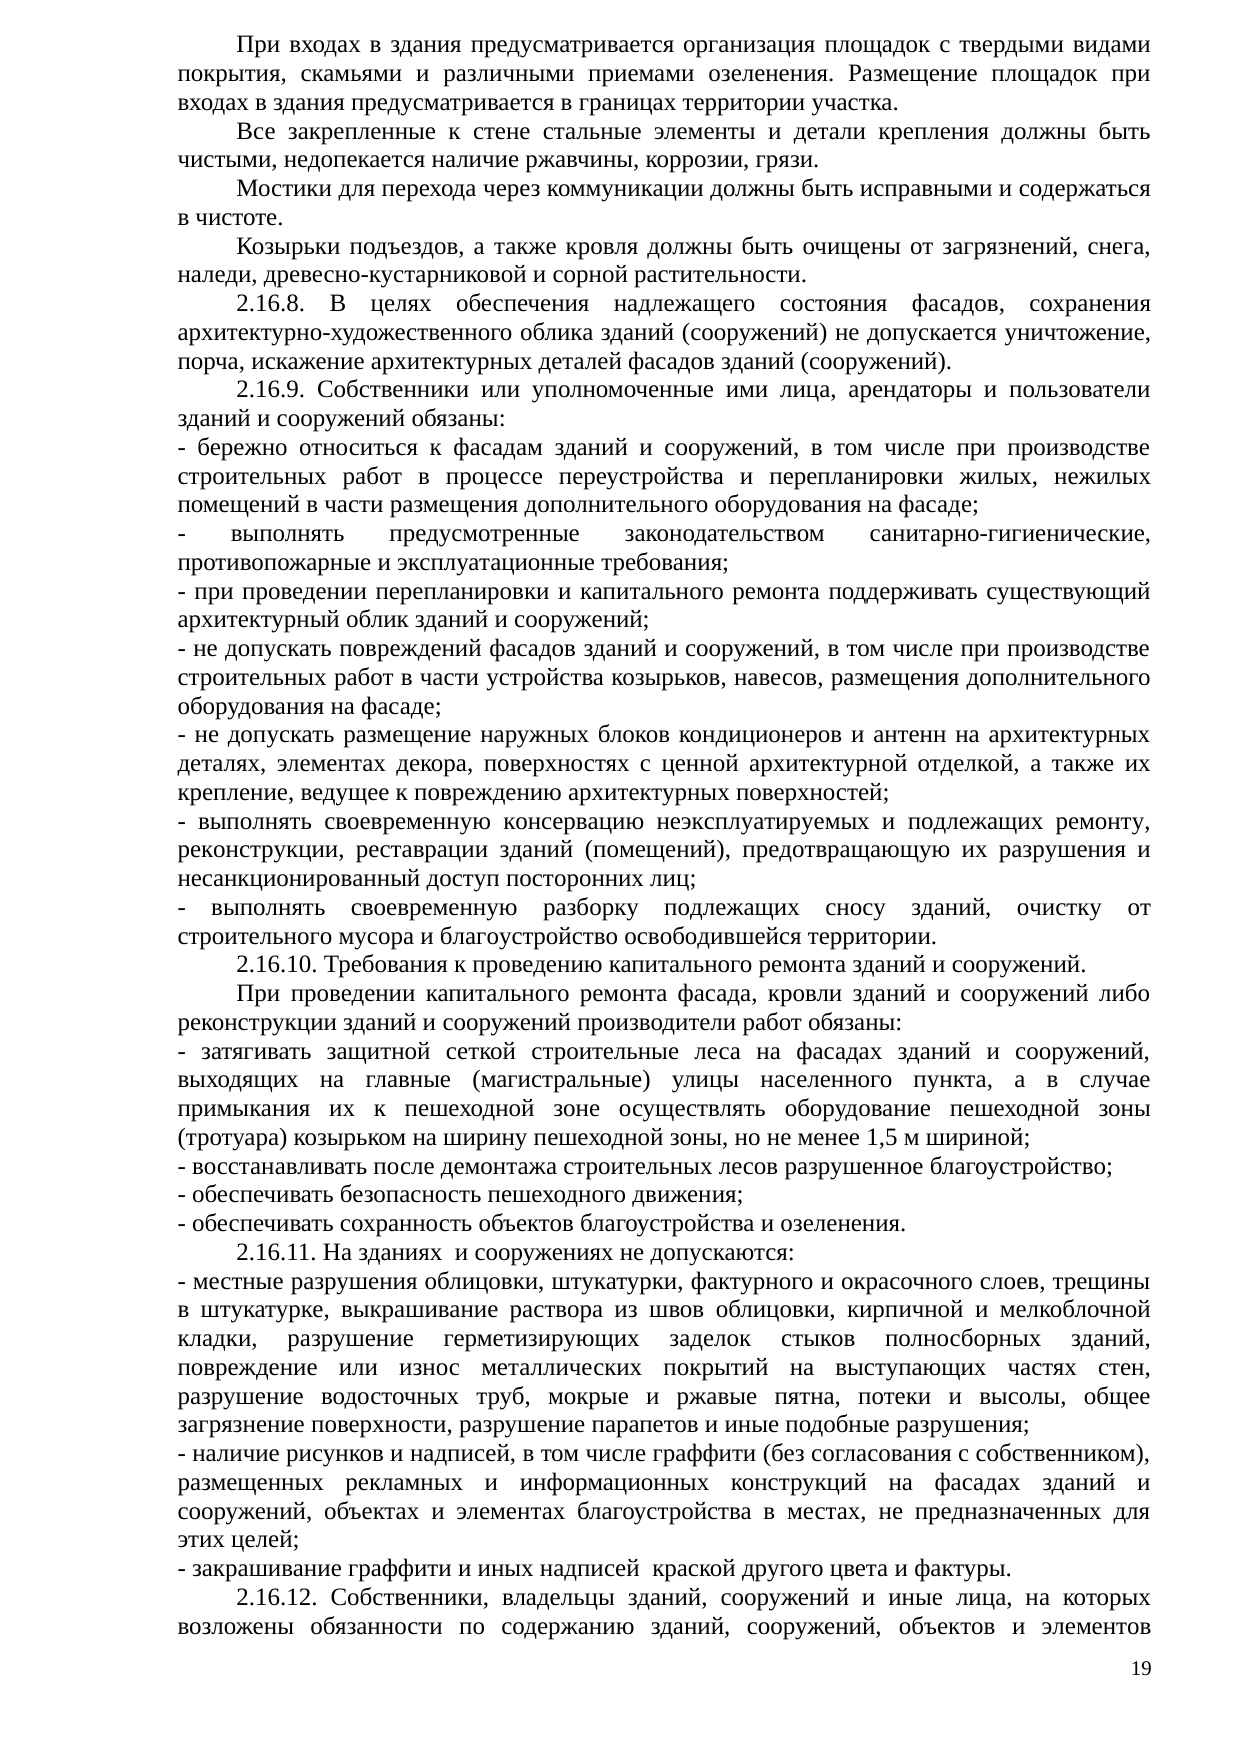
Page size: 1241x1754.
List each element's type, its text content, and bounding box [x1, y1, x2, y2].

text - при проведении перепланировки и капитального ремонта поддерживать существующий архитектурный облик зданий и сооружений; [177, 576, 1152, 633]
text - восстанавливать после демонтажа строительных лесов разрушенное благоустройство; [177, 1151, 1152, 1179]
text 2.16.10. Требования к проведению капитального ремонта зданий и сооружений. [177, 949, 1152, 978]
text - обеспечивать сохранность объектов благоустройства и озеленения. [177, 1208, 1152, 1237]
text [177, 1582, 1152, 1639]
text - не допускать повреждений фасадов зданий и сооружений, в том числе при производстве строительных работ в части устройства козырьков, навесов, размещения дополнительного оборудования на фасаде; [177, 633, 1152, 719]
text - бережно относиться к фасадам зданий и сооружений, в том числе при производстве строительных работ в процессе переустройства и перепланировки жилых, нежилых помещений в части размещения дополнительного оборудования на фасаде; [177, 432, 1152, 518]
text - выполнять своевременную консервацию неэксплуатируемых и подлежащих ремонту, реконструкции, реставрации зданий (помещений), предотвращающую их разрушения и несанкционированный доступ посторонних лиц; [177, 806, 1152, 892]
text - местные разрушения облицовки, штукатурки, фактурного и окрасочного слоев, трещины в штукатурке, выкрашивание раствора из швов облицовки, кирпичной и мелкоблочной кладки, разрушение герметизирующих заделок стыков полносборных зданий, повреждение или износ металлических покрытий на выступающих частях стен, разрушение водосточных труб, мокрые и ржавые пятна, потеки и высолы, общее загрязнение поверхности, разрушение парапетов и иные подобные разрушения; [177, 1266, 1152, 1438]
text Мостики для перехода через коммуникации должны быть исправными и содержаться в чистоте. [177, 173, 1152, 231]
text - наличие рисунков и надписей, в том числе граффити (без согласования с собственником), размещенных рекламных и информационных конструкций на фасадах зданий и сооружений, объектах и элементах благоустройства в местах, не предназначенных для этих целей; [177, 1438, 1152, 1553]
text 2.16.11. На зданиях и сооружениях не допускаются: [177, 1237, 1152, 1266]
text - не допускать размещение наружных блоков кондиционеров и антенн на архитектурных деталях, элементах декора, поверхностях с ценной архитектурной отделкой, а также их крепление, ведущее к повреждению архитектурных поверхностей; [177, 719, 1152, 806]
text Козырьки подъездов, а также кровля должны быть очищены от загрязнений, снега, наледи, древесно-кустарниковой и сорной растительности. [177, 231, 1152, 288]
text - закрашивание граффити и иных надписей краской другого цвета и фактуры. [177, 1553, 1152, 1582]
text Все закрепленные к стене стальные элементы и детали крепления должны быть чистыми, недопекается наличие ржавчины, коррозии, грязи. [177, 116, 1152, 173]
text При проведении капитального ремонта фасада, кровли зданий и сооружений либо реконструкции зданий и сооружений производители работ обязаны: [177, 978, 1152, 1036]
text При входах в здания предусматривается организация площадок с твердыми видами покрытия, скамьями и различными приемами озеленения. Размещение площадок при входах в здания предусматривается в границах территории участка. [177, 29, 1152, 116]
text 2.16.8. В целях обеспечения надлежащего состояния фасадов, сохранения архитектурно-художественного облика зданий (сооружений) не допускается уничтожение, порча, искажение архитектурных деталей фасадов зданий (сооружений). [177, 288, 1152, 374]
text - выполнять своевременную разборку подлежащих сносу зданий, очистку от строительного мусора и благоустройство освободившейся территории. [177, 892, 1152, 949]
text 2.16.9. Собственники или уполномоченные ими лица, арендаторы и пользователи зданий и сооружений обязаны: [177, 374, 1152, 432]
text - выполнять предусмотренные законодательством санитарно-гигиенические, противопожарные и эксплуатационные требования; [177, 518, 1152, 576]
text - затягивать защитной сеткой строительные леса на фасадах зданий и сооружений, выходящих на главные (магистральные) улицы населенного пункта, а в случае примыкания их к пешеходной зоне осуществлять оборудование пешеходной зоны (тротуара) козырьком на ширину пешеходной зоны, но не менее 1,5 м шириной; [177, 1036, 1152, 1151]
text - обеспечивать безопасность пешеходного движения; [177, 1179, 1152, 1208]
